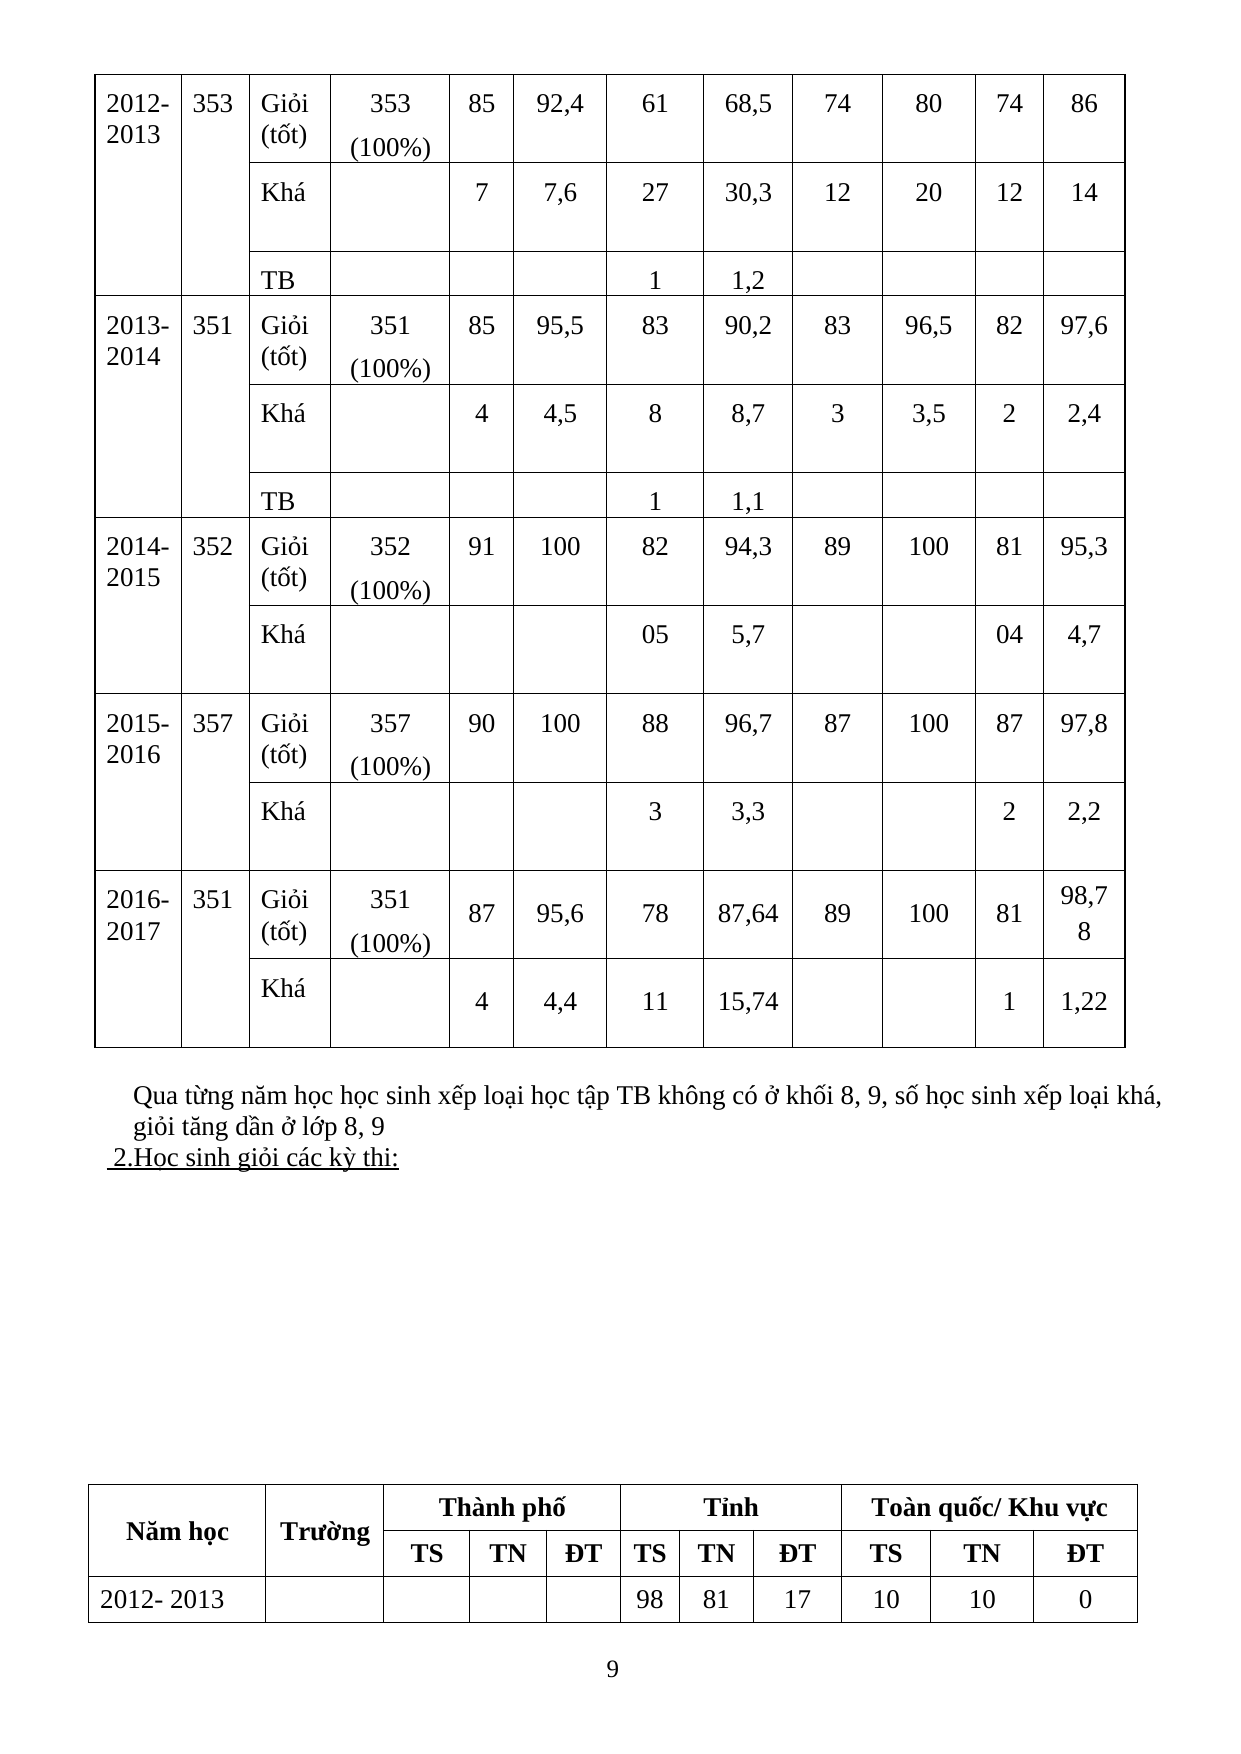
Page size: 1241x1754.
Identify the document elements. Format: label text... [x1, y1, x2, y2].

table_cell [793, 959, 882, 1047]
table_cell TN [470, 1531, 546, 1576]
table_cell 81 [976, 518, 1043, 605]
table_cell Giỏi (tốt) [250, 518, 330, 605]
table_cell TN [931, 1531, 1033, 1576]
table_cell [1044, 252, 1124, 295]
table_cell 2012-2013 [96, 75, 181, 295]
table_cell 91 [450, 518, 513, 605]
table_cell [331, 163, 449, 251]
table_cell 95,3 [1044, 518, 1124, 605]
table_cell 0 [1034, 1577, 1137, 1622]
table_cell 7,6 [514, 163, 606, 251]
table_cell 17 [754, 1577, 841, 1622]
table_cell 90 [450, 694, 513, 782]
table_cell 87,64 [704, 871, 792, 958]
table_cell 2,2 [1044, 783, 1124, 870]
table_cell 10 [931, 1577, 1033, 1622]
table_cell 95,6 [514, 871, 606, 958]
table_cell [793, 783, 882, 870]
table_cell 1 [607, 252, 703, 295]
table_cell [450, 606, 513, 693]
table_cell 7 [450, 163, 513, 251]
table_cell 357 (100%) [331, 694, 449, 782]
table_cell [514, 606, 606, 693]
text 2.Học sinh giỏi các kỳ thi: [59, 1141, 1166, 1172]
table_cell 80 [883, 75, 975, 162]
table_cell 12 [793, 163, 882, 251]
table_cell ĐT [1034, 1531, 1137, 1576]
table_cell [883, 606, 975, 693]
table_cell 14 [1044, 163, 1124, 251]
table_header Thành phố [384, 1485, 620, 1530]
table_cell [450, 473, 513, 517]
table_header Trường [266, 1485, 383, 1576]
table_cell 81 [976, 871, 1043, 958]
table_cell 96,5 [883, 296, 975, 383]
table_cell 100 [883, 871, 975, 958]
table_cell Giỏi (tốt) [250, 871, 330, 958]
table_cell 12 [976, 163, 1043, 251]
table_cell 8 [607, 385, 703, 472]
table_cell [266, 1577, 383, 1622]
table_cell 92,4 [514, 75, 606, 162]
table_cell 4 [450, 385, 513, 472]
table_cell [331, 783, 449, 870]
table_cell 351 (100%) [331, 296, 449, 383]
table_cell 96,7 [704, 694, 792, 782]
table_cell TB [250, 473, 330, 517]
table_cell 83 [607, 296, 703, 383]
table_cell 2,4 [1044, 385, 1124, 472]
table_cell 100 [514, 694, 606, 782]
table_cell ĐT [547, 1531, 620, 1576]
table_header Toàn quốc/ Khu vực [842, 1485, 1137, 1530]
table_cell 74 [976, 75, 1043, 162]
table_cell [514, 473, 606, 517]
table_cell 68,5 [704, 75, 792, 162]
table_cell 10 [842, 1577, 930, 1622]
table_cell 2014-2015 [96, 518, 181, 693]
table_cell [883, 783, 975, 870]
table_cell 352 [182, 518, 249, 693]
table_cell [450, 252, 513, 295]
table_cell [514, 252, 606, 295]
table_cell [883, 959, 975, 1047]
table_cell 100 [514, 518, 606, 605]
table_cell 2 [976, 385, 1043, 472]
table_cell 100 [883, 518, 975, 605]
table_cell 3,5 [883, 385, 975, 472]
table_cell 1 [607, 473, 703, 517]
table_cell [883, 252, 975, 295]
table_cell 4,5 [514, 385, 606, 472]
table_cell 3 [793, 385, 882, 472]
table_cell 357 [182, 694, 249, 870]
table_header Tỉnh [621, 1485, 841, 1530]
table_cell 78 [607, 871, 703, 958]
table_cell [1044, 473, 1124, 517]
table_cell TS [842, 1531, 930, 1576]
table_cell 30,3 [704, 163, 792, 251]
table_cell 351 (100%) [331, 871, 449, 958]
table_cell 81 [680, 1577, 753, 1622]
table_cell 74 [793, 75, 882, 162]
table_cell 87 [793, 694, 882, 782]
table_cell 351 [182, 871, 249, 1047]
table_cell 86 [1044, 75, 1124, 162]
table_cell [793, 252, 882, 295]
table_cell 4 [450, 959, 513, 1047]
table_cell 85 [450, 75, 513, 162]
table_cell 82 [607, 518, 703, 605]
table_cell [331, 959, 449, 1047]
table_cell 98 [621, 1577, 679, 1622]
table_cell 353 (100%) [331, 75, 449, 162]
table_cell Giỏi (tốt) [250, 694, 330, 782]
table_cell 352 (100%) [331, 518, 449, 605]
table_cell [976, 473, 1043, 517]
table_cell 87 [976, 694, 1043, 782]
table_cell [331, 385, 449, 472]
table_cell 2015-2016 [96, 694, 181, 870]
table_cell 88 [607, 694, 703, 782]
table_cell 85 [450, 296, 513, 383]
table_cell 89 [793, 871, 882, 958]
table_cell 2012- 2013 [89, 1577, 265, 1622]
table_cell 61 [607, 75, 703, 162]
table_cell 8,7 [704, 385, 792, 472]
table_cell [793, 606, 882, 693]
table_cell TB [250, 252, 330, 295]
table_cell 3 [607, 783, 703, 870]
table_cell [384, 1577, 469, 1622]
table_cell Khá [250, 959, 330, 1047]
table_cell 97,6 [1044, 296, 1124, 383]
table_cell [883, 473, 975, 517]
table_cell 2013-2014 [96, 296, 181, 517]
table_cell TS [621, 1531, 679, 1576]
table_cell 4,7 [1044, 606, 1124, 693]
table_cell 5,7 [704, 606, 792, 693]
table_cell 353 [182, 75, 249, 295]
table_cell 05 [607, 606, 703, 693]
table_cell 100 [883, 694, 975, 782]
table_cell [514, 783, 606, 870]
table_cell [450, 783, 513, 870]
table_cell 27 [607, 163, 703, 251]
table_cell 1,1 [704, 473, 792, 517]
table_cell TN [680, 1531, 753, 1576]
table_cell [547, 1577, 620, 1622]
table_cell 97,8 [1044, 694, 1124, 782]
table_cell 11 [607, 959, 703, 1047]
table_cell 2016-2017 [96, 871, 181, 1047]
table_cell 1 [976, 959, 1043, 1047]
table_cell Khá [250, 163, 330, 251]
table_cell Khá [250, 606, 330, 693]
table_cell 1,22 [1044, 959, 1124, 1047]
table_cell 95,5 [514, 296, 606, 383]
table_cell 4,4 [514, 959, 606, 1047]
table_cell Giỏi (tốt) [250, 75, 330, 162]
table_cell 20 [883, 163, 975, 251]
table_cell [331, 606, 449, 693]
table_cell Khá [250, 385, 330, 472]
table_cell [793, 473, 882, 517]
table_cell Giỏi (tốt) [250, 296, 330, 383]
table_cell 83 [793, 296, 882, 383]
table_cell ĐT [754, 1531, 841, 1576]
table_cell [470, 1577, 546, 1622]
table_cell 1,2 [704, 252, 792, 295]
table_cell 2 [976, 783, 1043, 870]
table_cell 3,3 [704, 783, 792, 870]
table_cell 87 [450, 871, 513, 958]
table_cell 90,2 [704, 296, 792, 383]
table_cell 98,78 [1044, 871, 1124, 958]
table_cell 15,74 [704, 959, 792, 1047]
table_cell 94,3 [704, 518, 792, 605]
table_cell 89 [793, 518, 882, 605]
table_cell 82 [976, 296, 1043, 383]
table_cell 351 [182, 296, 249, 517]
table_cell Khá [250, 783, 330, 870]
table_cell TS [384, 1531, 469, 1576]
table_cell [976, 252, 1043, 295]
table_cell [331, 473, 449, 517]
list Qua từng năm học học sinh xếp loại học tập TB không có ở khối 8, 9, số học sinh xếp loại khá, giỏi tăng dần ở lớp 8, 9 [133, 1079, 1166, 1141]
table_header Năm học [89, 1485, 265, 1576]
table_cell 04 [976, 606, 1043, 693]
table_cell [331, 252, 449, 295]
